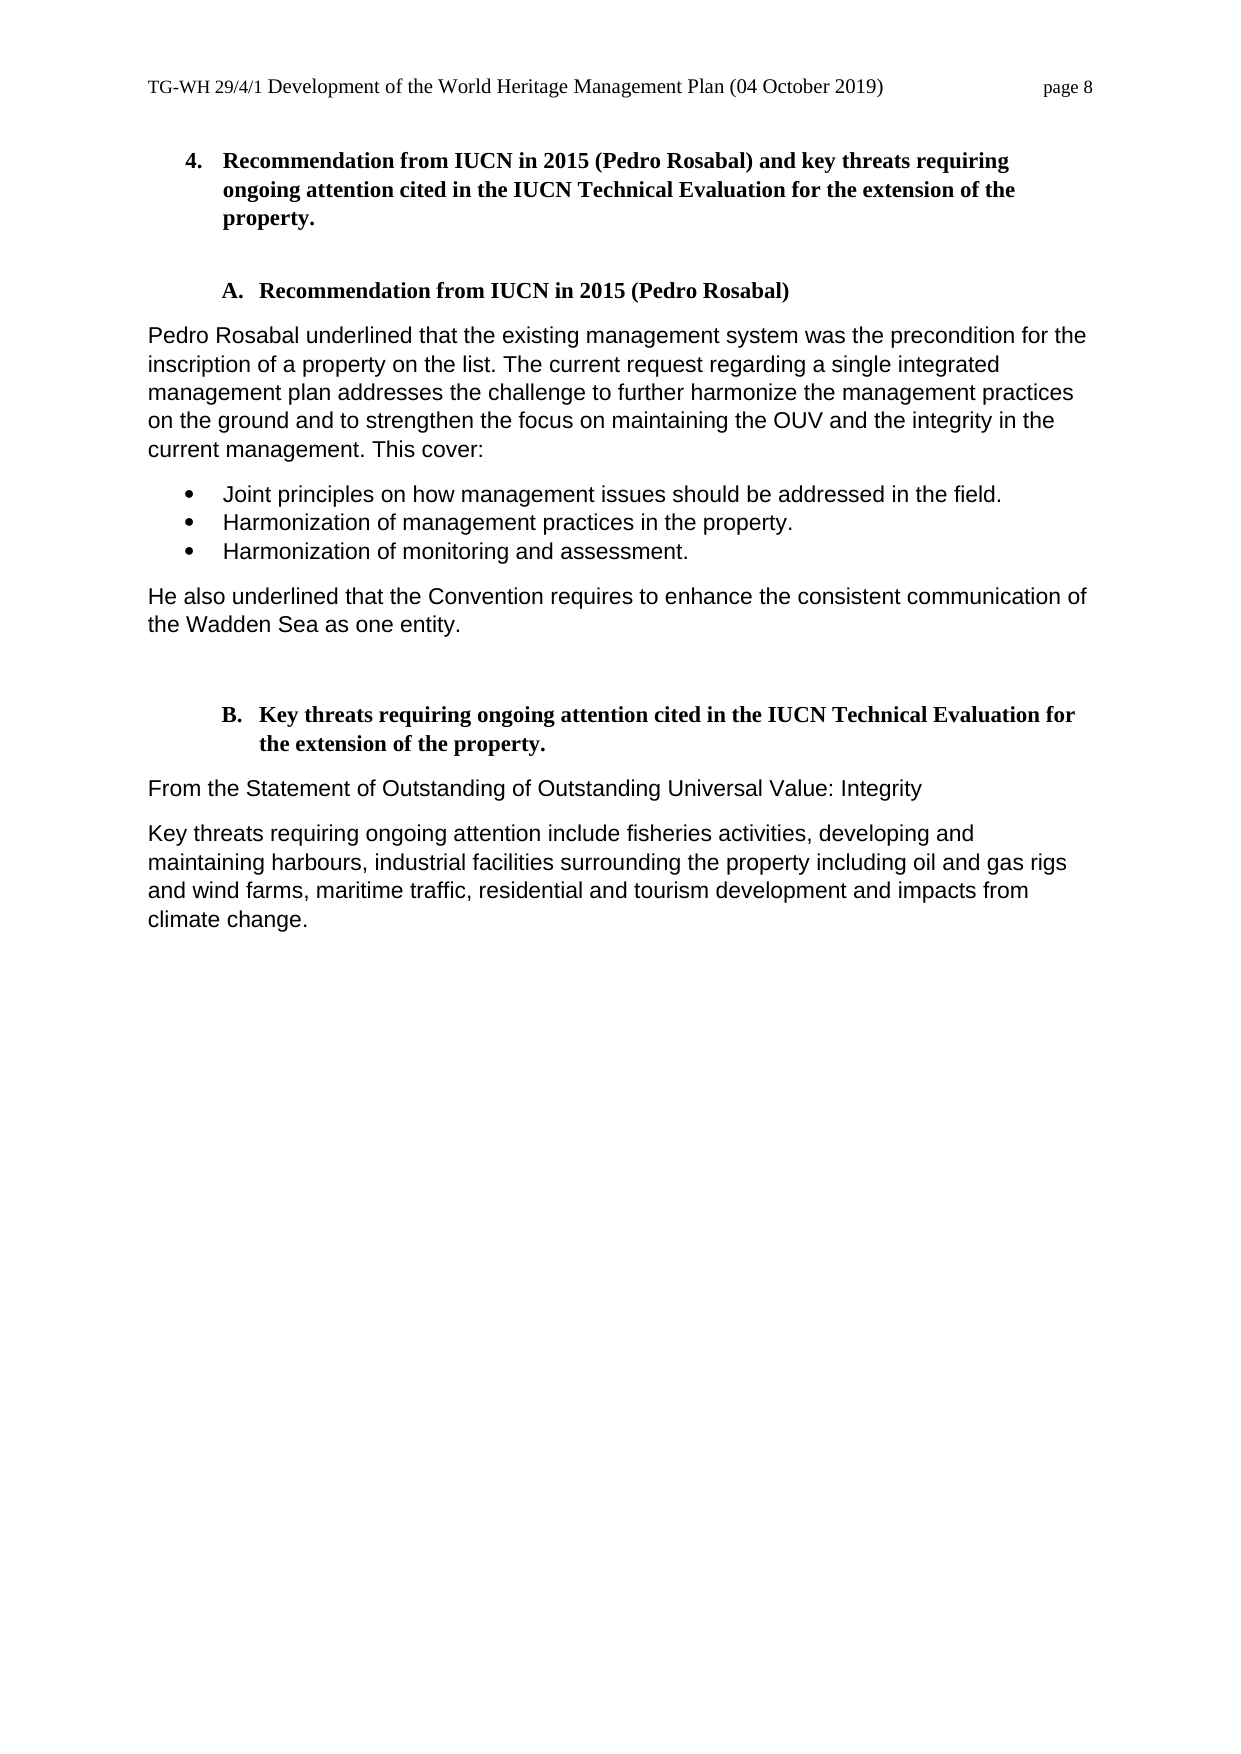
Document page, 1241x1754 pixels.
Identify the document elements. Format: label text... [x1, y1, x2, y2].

text Key threats requiring ongoing attention include fisheries activities, developing and maintaining harbours, industrial facilities surrounding the property including oil and gas rigs and wind farms, maritime traffic, residential and tourism development and impacts from climate change. [148, 820, 1093, 932]
text From the Statement of Outstanding of Outstanding Universal Value: Integrity [148, 775, 1093, 801]
text Pedro Rosabal underlined that the existing management system was the precondition for the inscription of a property on the list. The current request regarding a single integrated management plan addresses the challenge to further harmonize the management practices on the ground and to strengthen the focus on maintaining the OUV and the integrity in the current management. This cover: [148, 322, 1093, 462]
list Key threats requiring ongoing attention cited in the IUCN Technical Evaluation for the extension of the property. [221, 702, 1093, 756]
list Joint principles on how management issues should be addressed in the field. [185, 481, 1093, 507]
list Recommendation from IUCN in 2015 (Pedro Rosabal) [221, 277, 1093, 303]
list Harmonization of management practices in the property. [185, 509, 1093, 536]
list Recommendation from IUCN in 2015 (Pedro Rosabal) and key threats requiring ongoing attention cited in the IUCN Technical Evaluation for the extension of the property. [185, 148, 1093, 231]
list Harmonization of monitoring and assessment. [185, 538, 1093, 564]
text He also underlined that the Convention requires to enhance the consistent communication of the Wadden Sea as one entity. [148, 583, 1093, 638]
